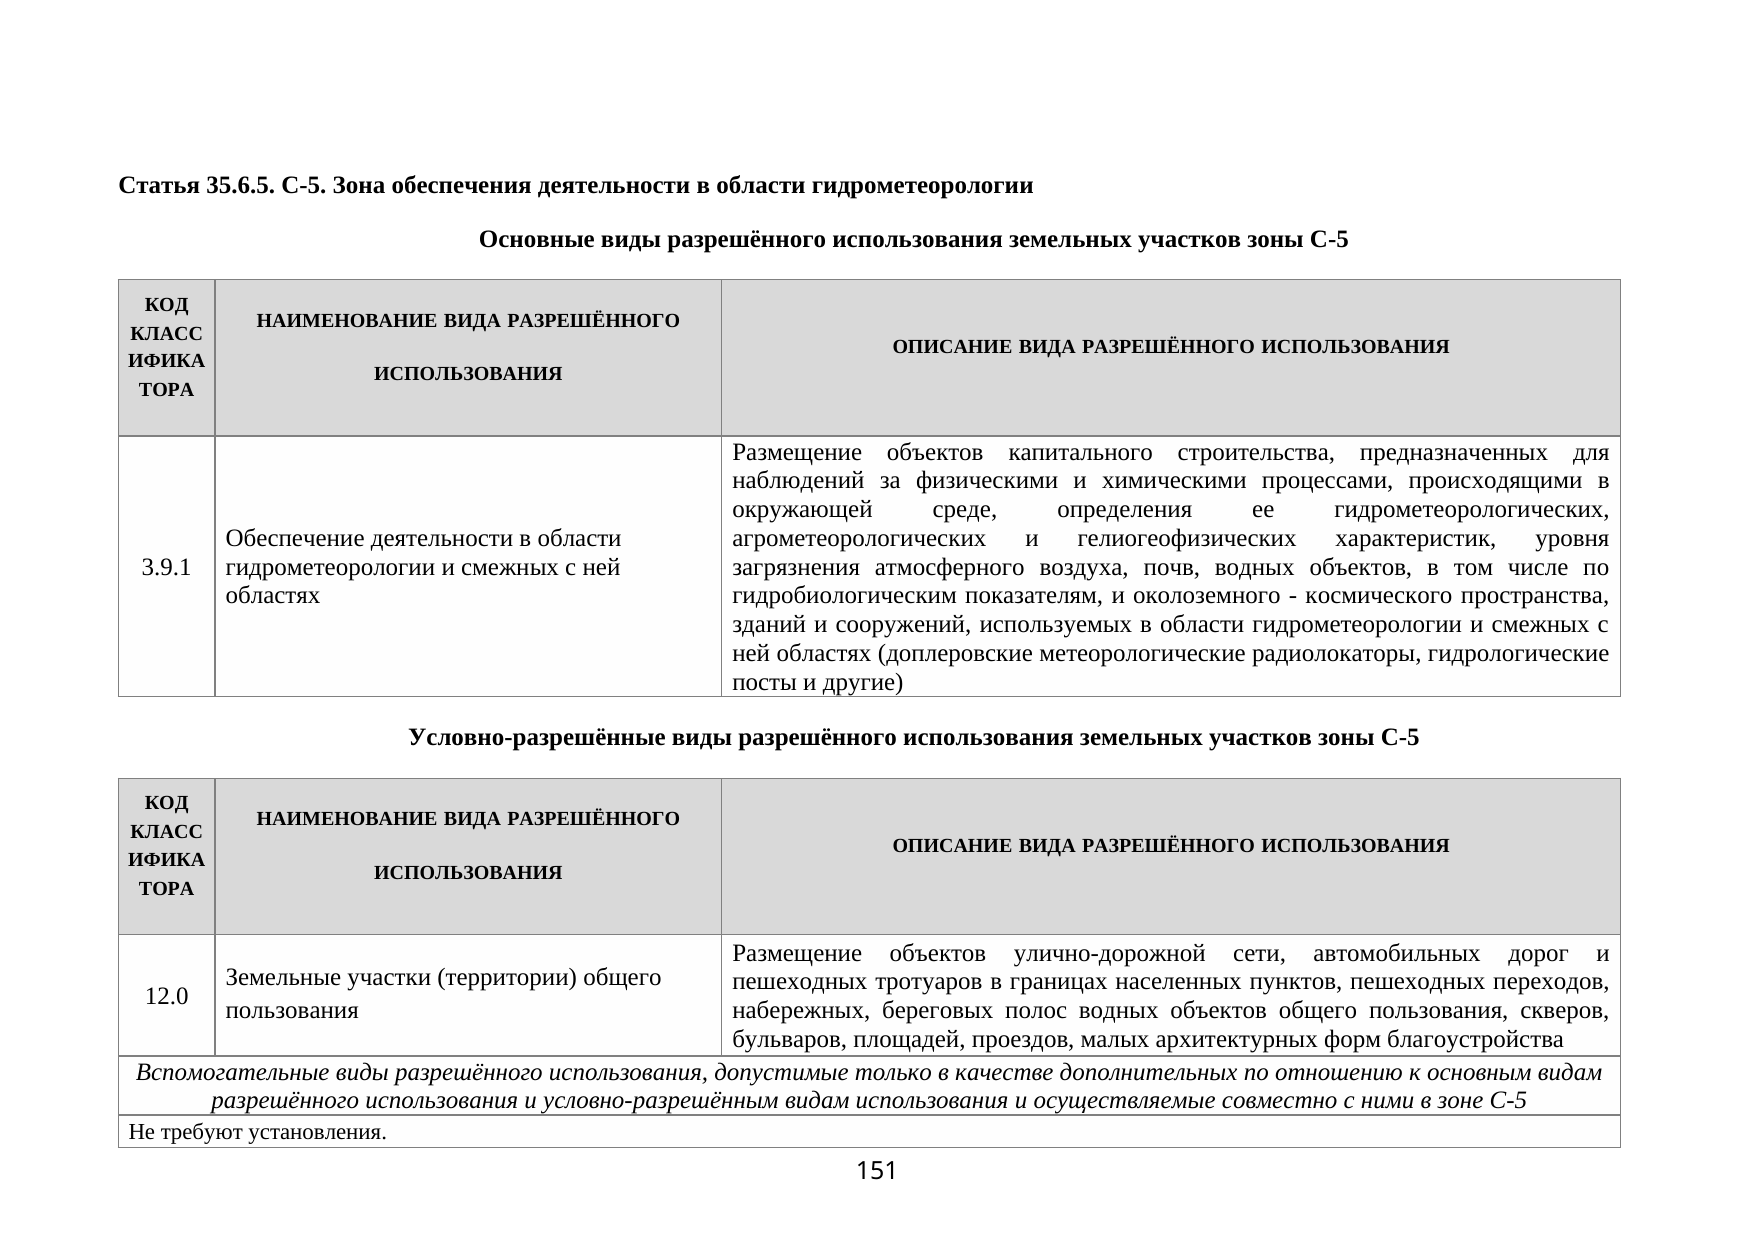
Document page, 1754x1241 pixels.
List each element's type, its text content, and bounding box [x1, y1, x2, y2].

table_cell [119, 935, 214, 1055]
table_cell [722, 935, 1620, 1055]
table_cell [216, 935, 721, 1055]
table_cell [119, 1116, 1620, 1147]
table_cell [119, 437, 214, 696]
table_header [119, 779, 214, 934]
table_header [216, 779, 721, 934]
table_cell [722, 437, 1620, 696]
text Условно-разрешённые виды разрешённого использования земельных участков зоны С-5 [118, 722, 1636, 751]
text Статья 35.6.5. С-5. Зона обеспечения деятельности в области гидрометеорологии [118, 170, 1636, 199]
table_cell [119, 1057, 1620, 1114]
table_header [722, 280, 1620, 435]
text Основные виды разрешённого использования земельных участков зоны С-5 [118, 224, 1636, 253]
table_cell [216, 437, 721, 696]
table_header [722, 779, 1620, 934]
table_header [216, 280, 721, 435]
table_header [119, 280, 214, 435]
